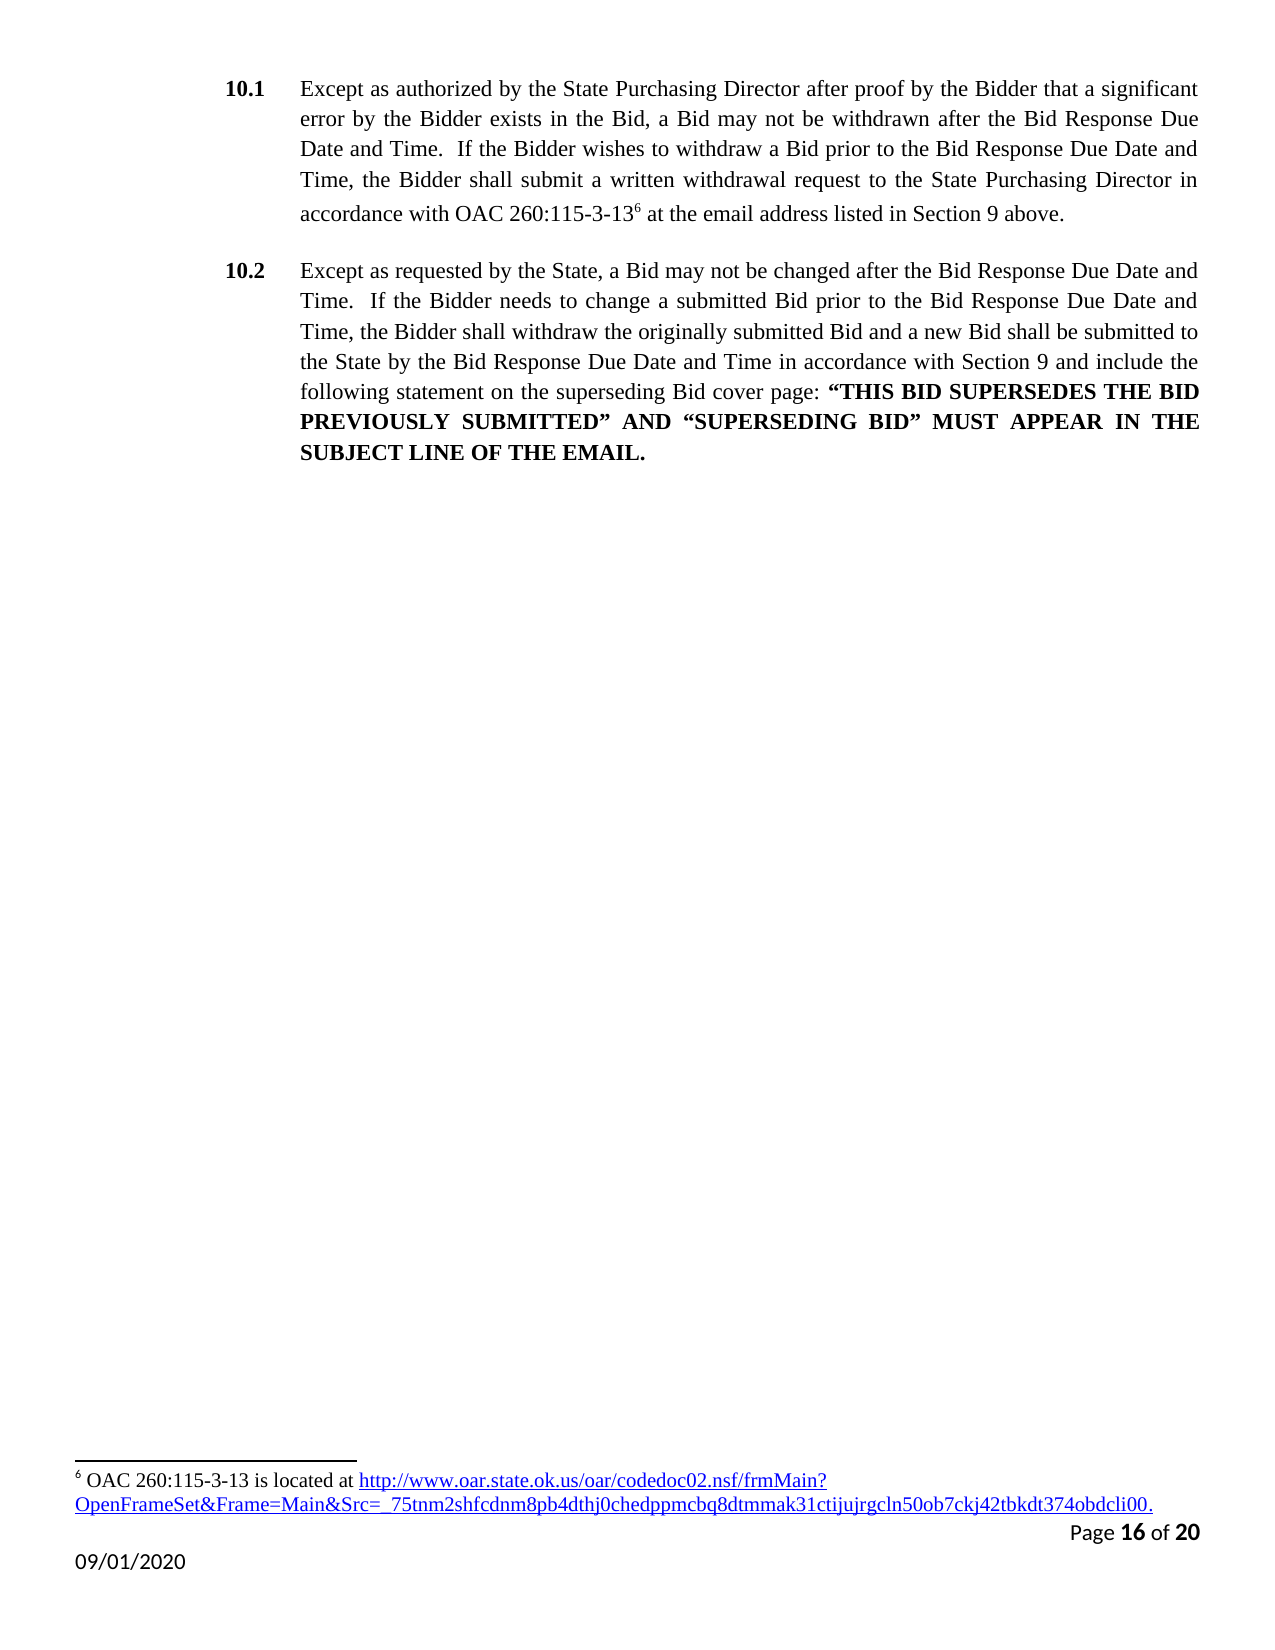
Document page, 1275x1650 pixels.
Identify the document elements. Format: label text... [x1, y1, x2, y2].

subtitle Except as authorized by the State Purchasing Director after proof by the Bidder that a significant error by the Bidder exists in the Bid, a Bid may not be withdrawn after the Bid Response Due Date and Time. If the Bidder wishes to withdraw a Bid prior to the Bid Response Due Date and Time, the Bidder shall submit a written withdrawal request to the State Purchasing Director in accordance with OAC 260:115-3-13 at the email address listed in Section 9 above. [225, 75, 1200, 228]
list Except as requested by the State, a Bid may not be changed after the Bid Response Due Date and Time. If the Bidder needs to change a submitted Bid prior to the Bid Response Due Date and Time, the Bidder shall withdraw the originally submitted Bid and a new Bid shall be submitted to the State by the Bid Response Due Date and Time in accordance with Section 9 and include the following statement on the superseding Bid cover page: “THIS BID SUPERSEDES THE BID PREVIOUSLY SUBMITTED” AND “SUPERSEDING BID” MUST APPEAR IN THE SUBJECT LINE OF THE EMAIL. [225, 257, 1200, 465]
